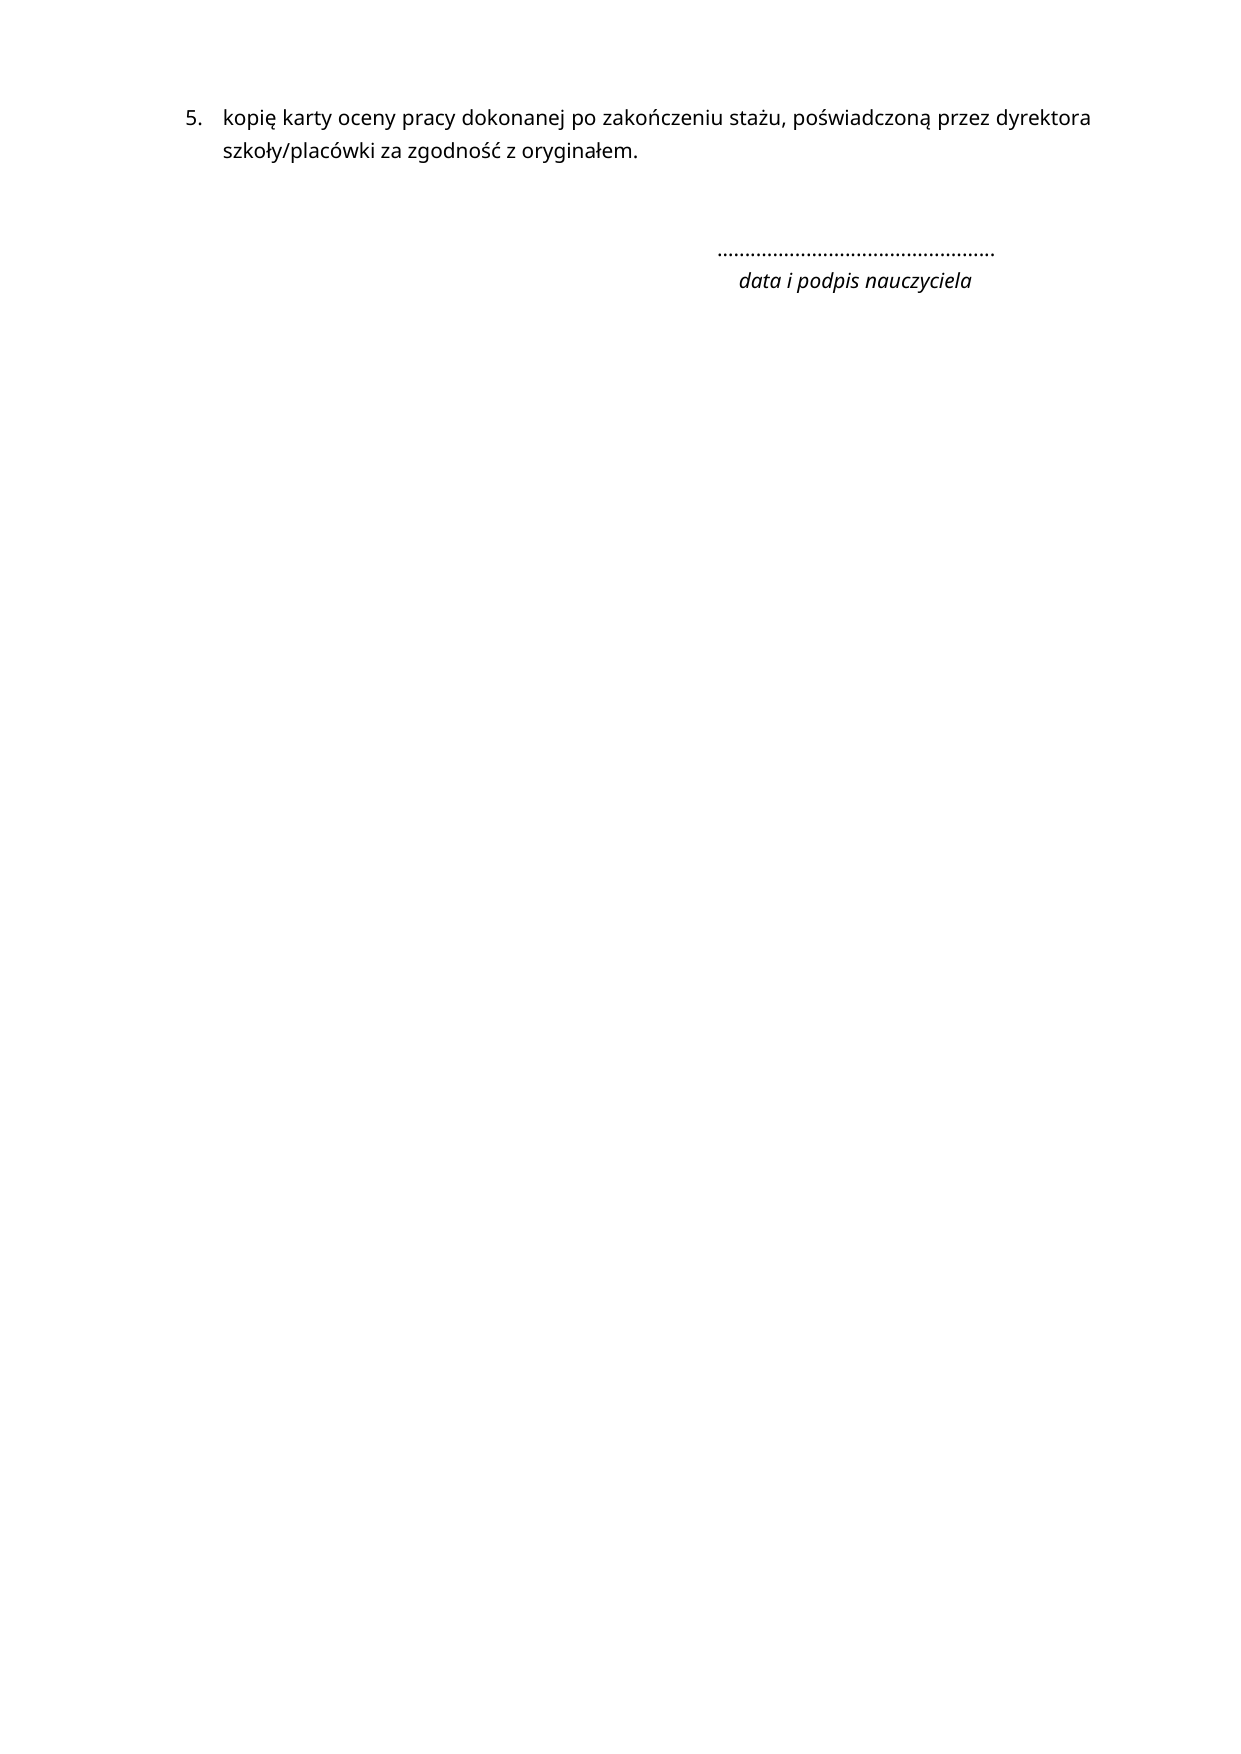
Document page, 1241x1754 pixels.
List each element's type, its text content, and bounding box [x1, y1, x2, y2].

text …............................................... [620, 234, 1093, 262]
list kopię karty oceny pracy dokonanej po zakończeniu stażu, poświadczoną przez dyrektora szkoły/placówki za zgodność z oryginałem. [185, 103, 1093, 164]
text data i podpis nauczyciela [620, 266, 1093, 295]
